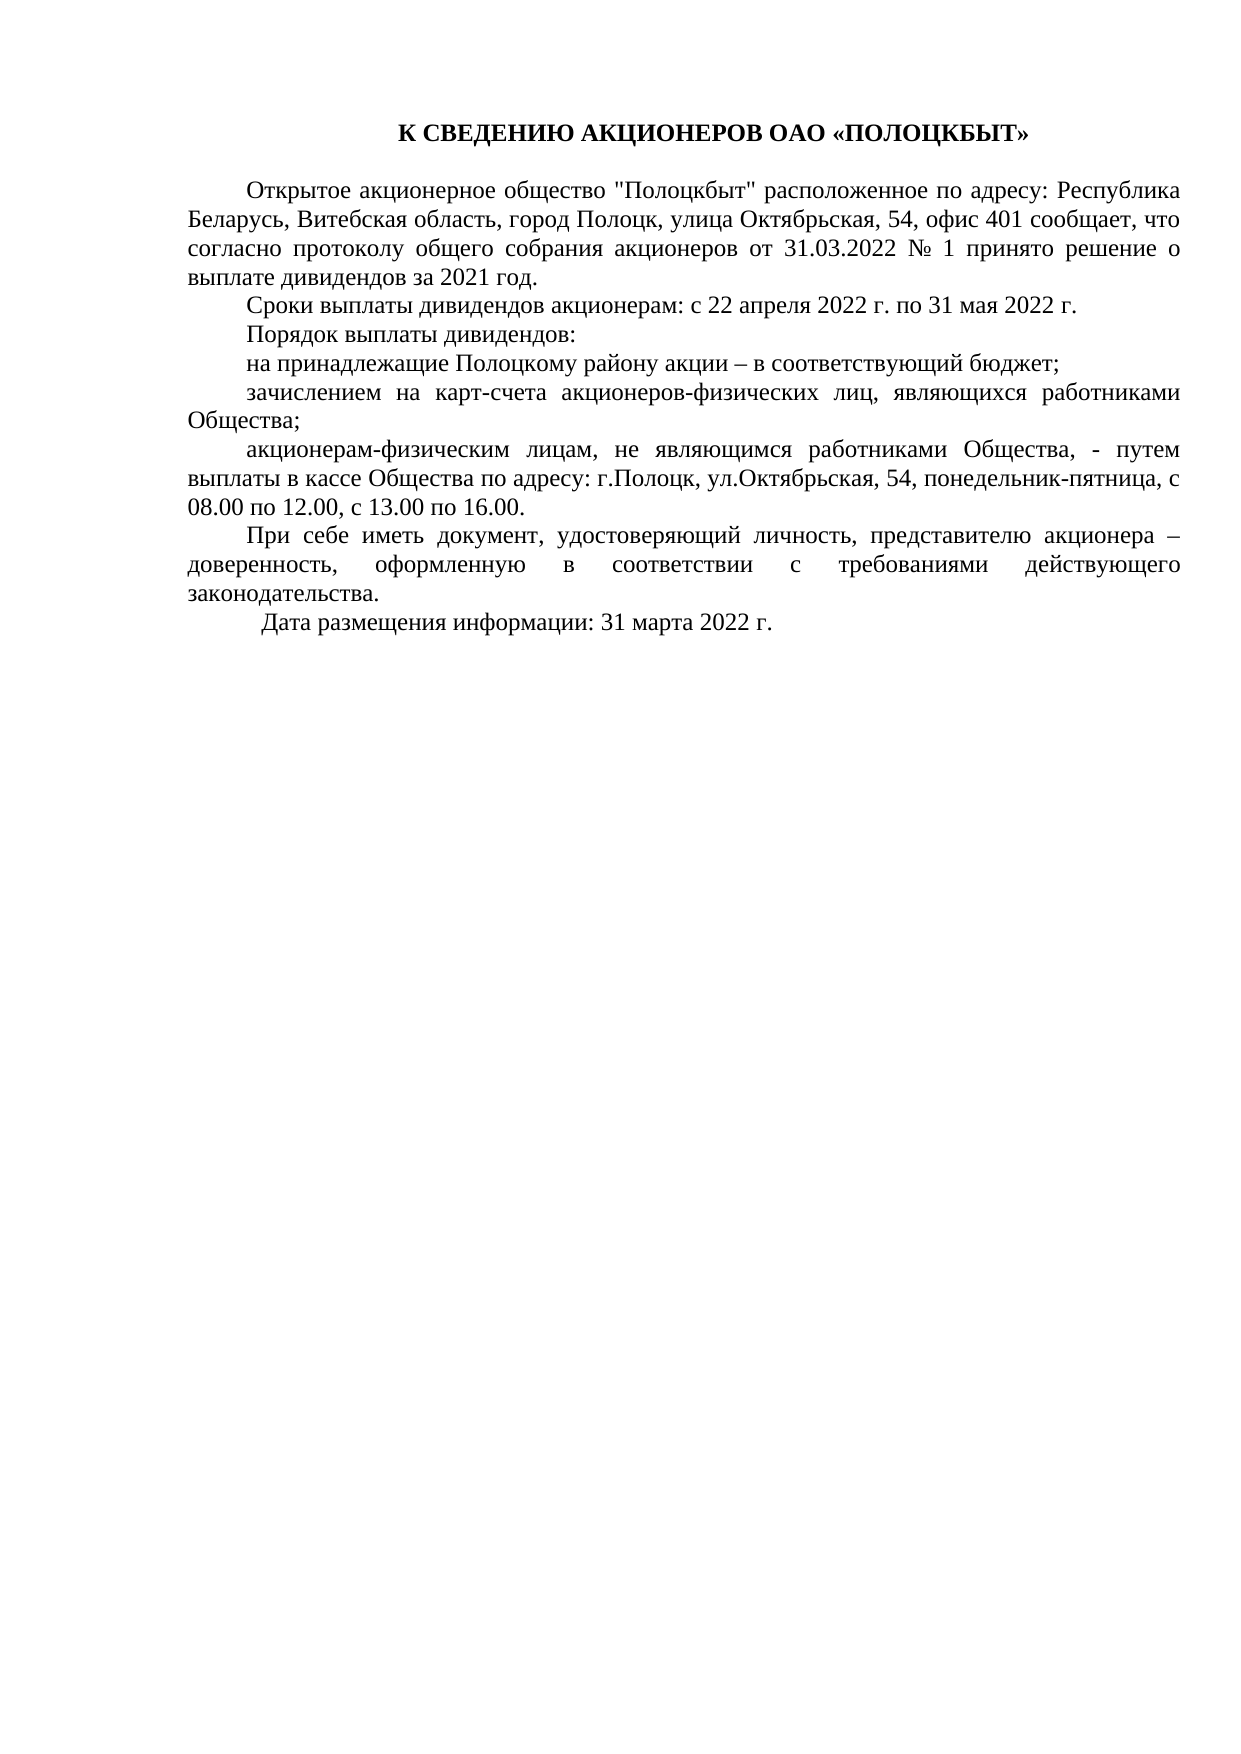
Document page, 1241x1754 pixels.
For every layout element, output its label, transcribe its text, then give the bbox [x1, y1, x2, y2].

text К СВЕДЕНИЮ АКЦИОНЕРОВ ОАО «ПОЛОЦКБЫТ» [187, 118, 1181, 147]
text При себе иметь документ, удостоверяющий личность, представителю акционера – доверенность, оформленную в соответствии с требованиями действующего законодательства. [187, 521, 1181, 607]
text Дата размещения информации: 31 марта 2022 г. [187, 607, 1181, 636]
text Открытое акционерное общество "Полоцкбыт" расположенное по адресу: Республика Беларусь, Витебская область, город Полоцк, улица Октябрьская, 54, офис 401 сообщает, что согласно протоколу общего собрания акционеров от 31.03.2022 № 1 принято решение о выплате дивидендов за 2021 год. [187, 176, 1181, 291]
text зачислением на карт-счета акционеров-физических лиц, являющихся работниками Общества; [187, 377, 1181, 434]
text акционерам-физическим лицам, не являющимся работниками Общества, - путем выплаты в кассе Общества по адресу: г.Полоцк, ул.Октябрьская, 54, понедельник-пятница, с 08.00 по 12.00, с 13.00 по 16.00. [187, 434, 1181, 521]
text Сроки выплаты дивидендов акционерам: с 22 апреля 2022 г. по 31 мая 2022 г. [187, 291, 1181, 319]
text Порядок выплаты дивидендов: [187, 319, 1181, 348]
text на принадлежащие Полоцкому району акции – в соответствующий бюджет; [187, 348, 1181, 377]
